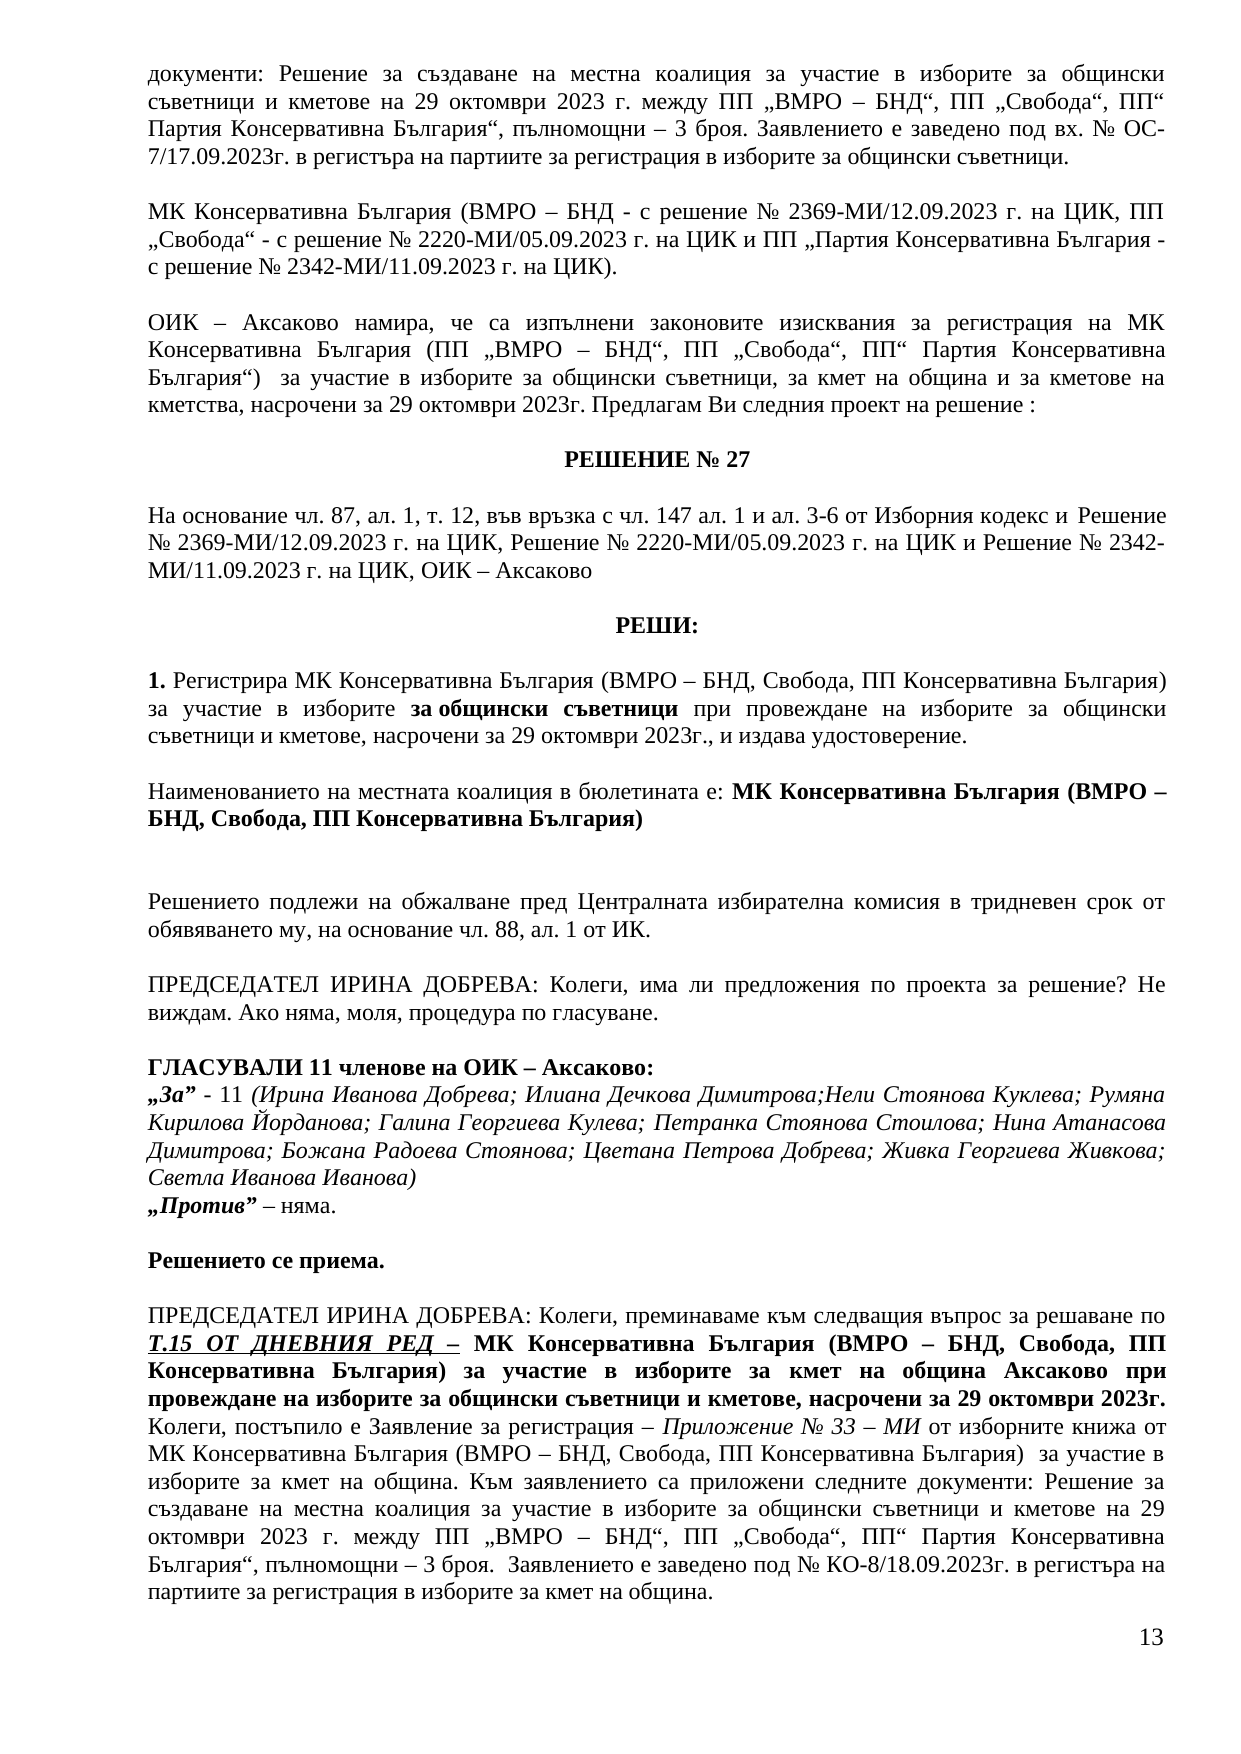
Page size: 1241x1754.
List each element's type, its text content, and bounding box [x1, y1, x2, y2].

text РЕШЕНИЕ № 27 [148, 446, 1167, 473]
text МК Консервативна България (ВМРО – БНД - с решение № 2369-МИ/12.09.2023 г. на ЦИК, ПП „Свобода“ - с решение № 2220-МИ/05.09.2023 г. на ЦИК и ПП „Партия Консервативна България - с решение № 2342-МИ/11.09.2023 г. на ЦИК). [148, 197, 1167, 280]
text ПРЕДСЕДАТЕЛ ИРИНА ДОБРЕВА: Колеги, има ли предложения по проекта за решение? Не виждам. Ако няма, моля, процедура по гласуване. [148, 970, 1167, 1025]
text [148, 59, 1167, 169]
text На основание чл. 87, ал. 1, т. 12, във връзка с чл. 147 ал. 1 и ал. 3-6 от Изборния кодекс и Решение № 2369-МИ/12.09.2023 г. на ЦИК, Решение № 2220-МИ/05.09.2023 г. на ЦИК и Решение № 2342-МИ/11.09.2023 г. на ЦИК, ОИК – Аксаково [148, 501, 1167, 583]
text Решението подлежи на обжалване пред Централната избирателна комисия в тридневен срок от обявяването му, на основание чл. 88, ал. 1 от ИК. [148, 887, 1167, 942]
text Наименованието на местната коалиция в бюлетината е: МК Консервативна България (ВМРО – БНД, Свобода, ПП Консервативна България) [148, 777, 1167, 832]
text „Против” – няма. [148, 1191, 1167, 1218]
text 1. Регистрира МК Консервативна България (ВМРО – БНД, Свобода, ПП Консервативна България) за участие в изборите за общински съветници при провеждане на изборите за общински съветници и кметове, насрочени за 29 октомври 2023г., и издава удостоверение. [148, 666, 1167, 749]
text ПРЕДСЕДАТЕЛ ИРИНА ДОБРЕВА: Колеги, преминаваме към следващия въпрос за решаване по Т.15 ОТ ДНЕВНИЯ РЕД – МК Консервативна България (ВМРО – БНД, Свобода, ПП Консервативна България) за участие в изборите за кмет на община Аксаково при провеждане на изборите за общински съветници и кметове, насрочени за 29 октомври 2023г. Колеги, постъпило е Заявление за регистрация – Приложение № 33 – МИ от изборните книжа от МК Консервативна България (ВМРО – БНД, Свобода, ПП Консервативна България) за участие в изборите за кмет на община. Към заявлението са приложени следните документи: Решение за създаване на местна коалиция за участие в изборите за общински съветници и кметове на 29 октомври 2023 г. между ПП „ВМРО – БНД“, ПП „Свобода“, ПП“ Партия Консервативна България“, пълномощни – 3 броя. Заявлението е заведено под № КО-8/18.09.2023г. в регистъра на партиите за регистрация в изборите за кмет на община. [148, 1301, 1167, 1605]
text ГЛАСУВАЛИ 11 членове на ОИК – Аксаково: [148, 1053, 1167, 1080]
text РЕШИ: [148, 611, 1167, 639]
text ОИК – Аксаково намира, че са изпълнени законовите изисквания за регистрация на МК Консервативна България (ПП „ВМРО – БНД“, ПП „Свобода“, ПП“ Партия Консервативна България“) за участие в изборите за общински съветници, за кмет на община и за кметове на кметства, насрочени за 29 октомври 2023г. Предлагам Ви следния проект на решение : [148, 307, 1167, 418]
text Решението се приема. [148, 1246, 1167, 1274]
text „За” - 11 (Ирина Иванова Добрева; Илиана Дечкова Димитрова;Нели Стоянова Куклева; Румяна Кирилова Йорданова; Галина Георгиева Кулева; Петранка Стоянова Стоилова; Нина Атанасова Димитрова; Божана Радоева Стоянова; Цветана Петрова Добрева; Живка Георгиева Живкова; Светла Иванова Иванова) [148, 1080, 1167, 1191]
